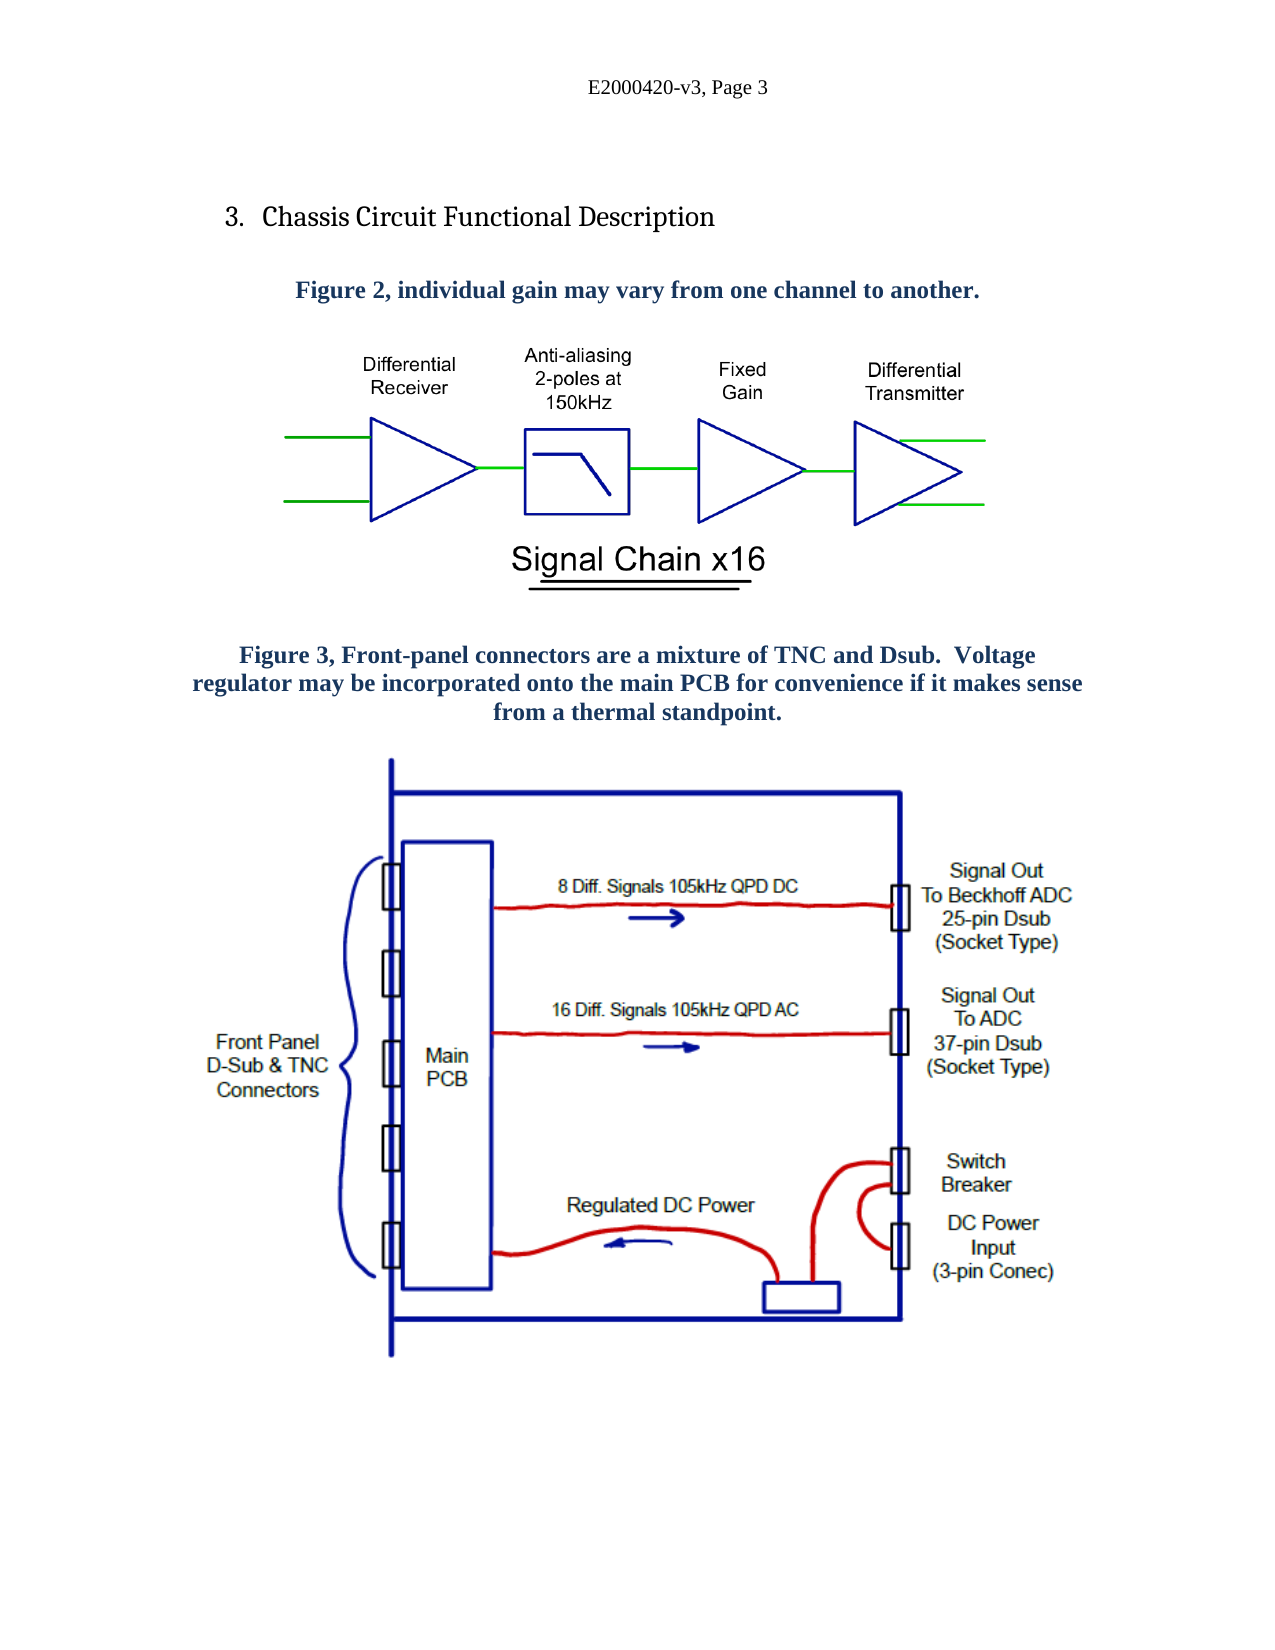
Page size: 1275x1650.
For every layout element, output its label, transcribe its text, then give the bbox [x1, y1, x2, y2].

picture [187, 738, 1088, 1392]
picture [257, 316, 1018, 611]
subtitle Chassis Circuit Functional Description [225, 200, 1087, 233]
